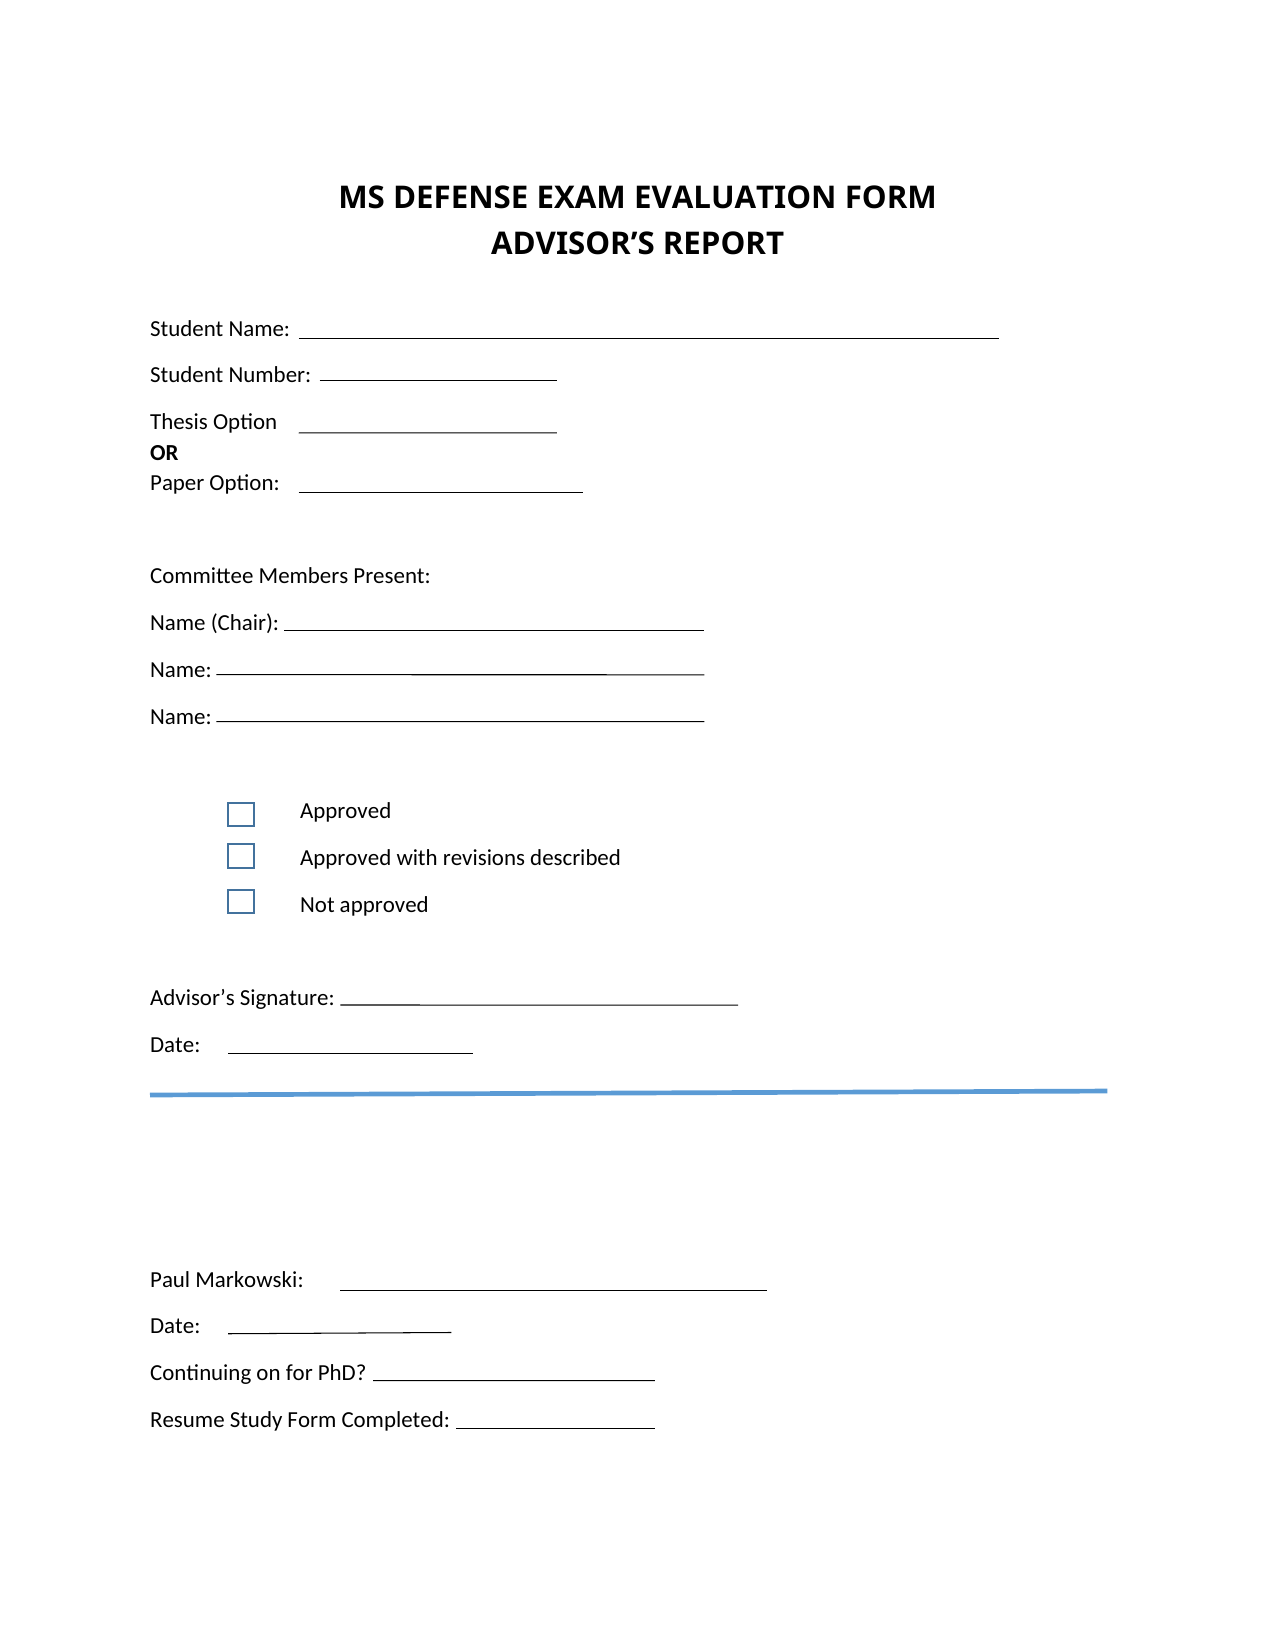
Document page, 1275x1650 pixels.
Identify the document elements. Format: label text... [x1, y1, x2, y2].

text Continuing on for PhD? [150, 1358, 1125, 1387]
text Student Number: [150, 361, 1125, 389]
text Name: [150, 702, 1125, 730]
text Approved with revisions described [150, 843, 1125, 871]
text Thesis Option OR Paper Option: [150, 407, 1125, 496]
text Approved [150, 796, 1125, 824]
text Name (Chair): [150, 608, 1125, 637]
text Date: [150, 1312, 1125, 1340]
subtitle MS DEFENSE EXAM EVALUATION FORM ADVISOR’S REPORT [150, 175, 1125, 263]
text Resume Study Form Completed: [150, 1405, 1125, 1433]
text Advisor’s Signature: [150, 983, 1125, 1012]
text Name: [150, 655, 1125, 683]
text Not approved [150, 890, 1125, 918]
text Paul Markowski: [150, 1265, 1125, 1293]
text Student Name: [150, 314, 1125, 342]
text Date: [150, 1030, 1125, 1058]
text Committee Members Present: [150, 562, 1125, 590]
